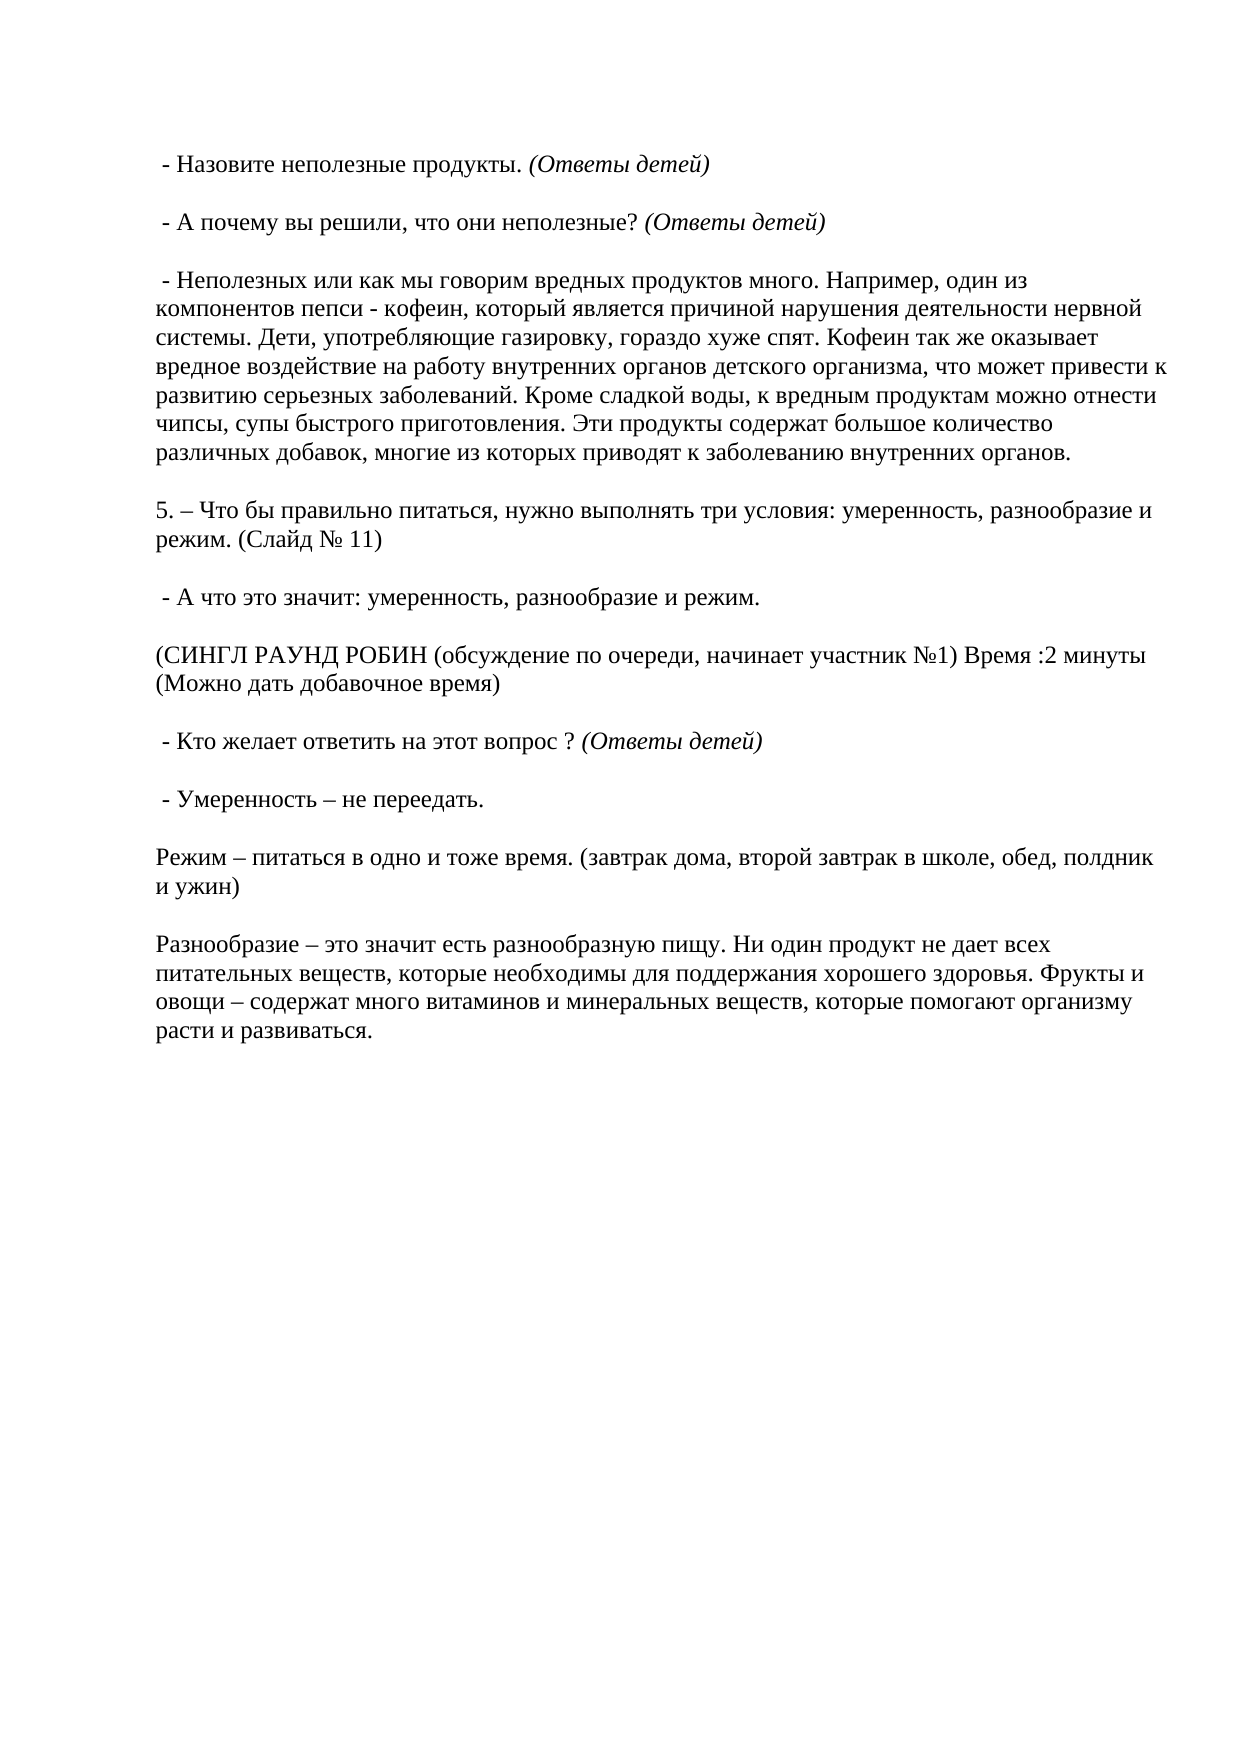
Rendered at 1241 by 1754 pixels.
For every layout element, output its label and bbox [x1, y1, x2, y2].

table_header [154, 118, 1175, 1045]
